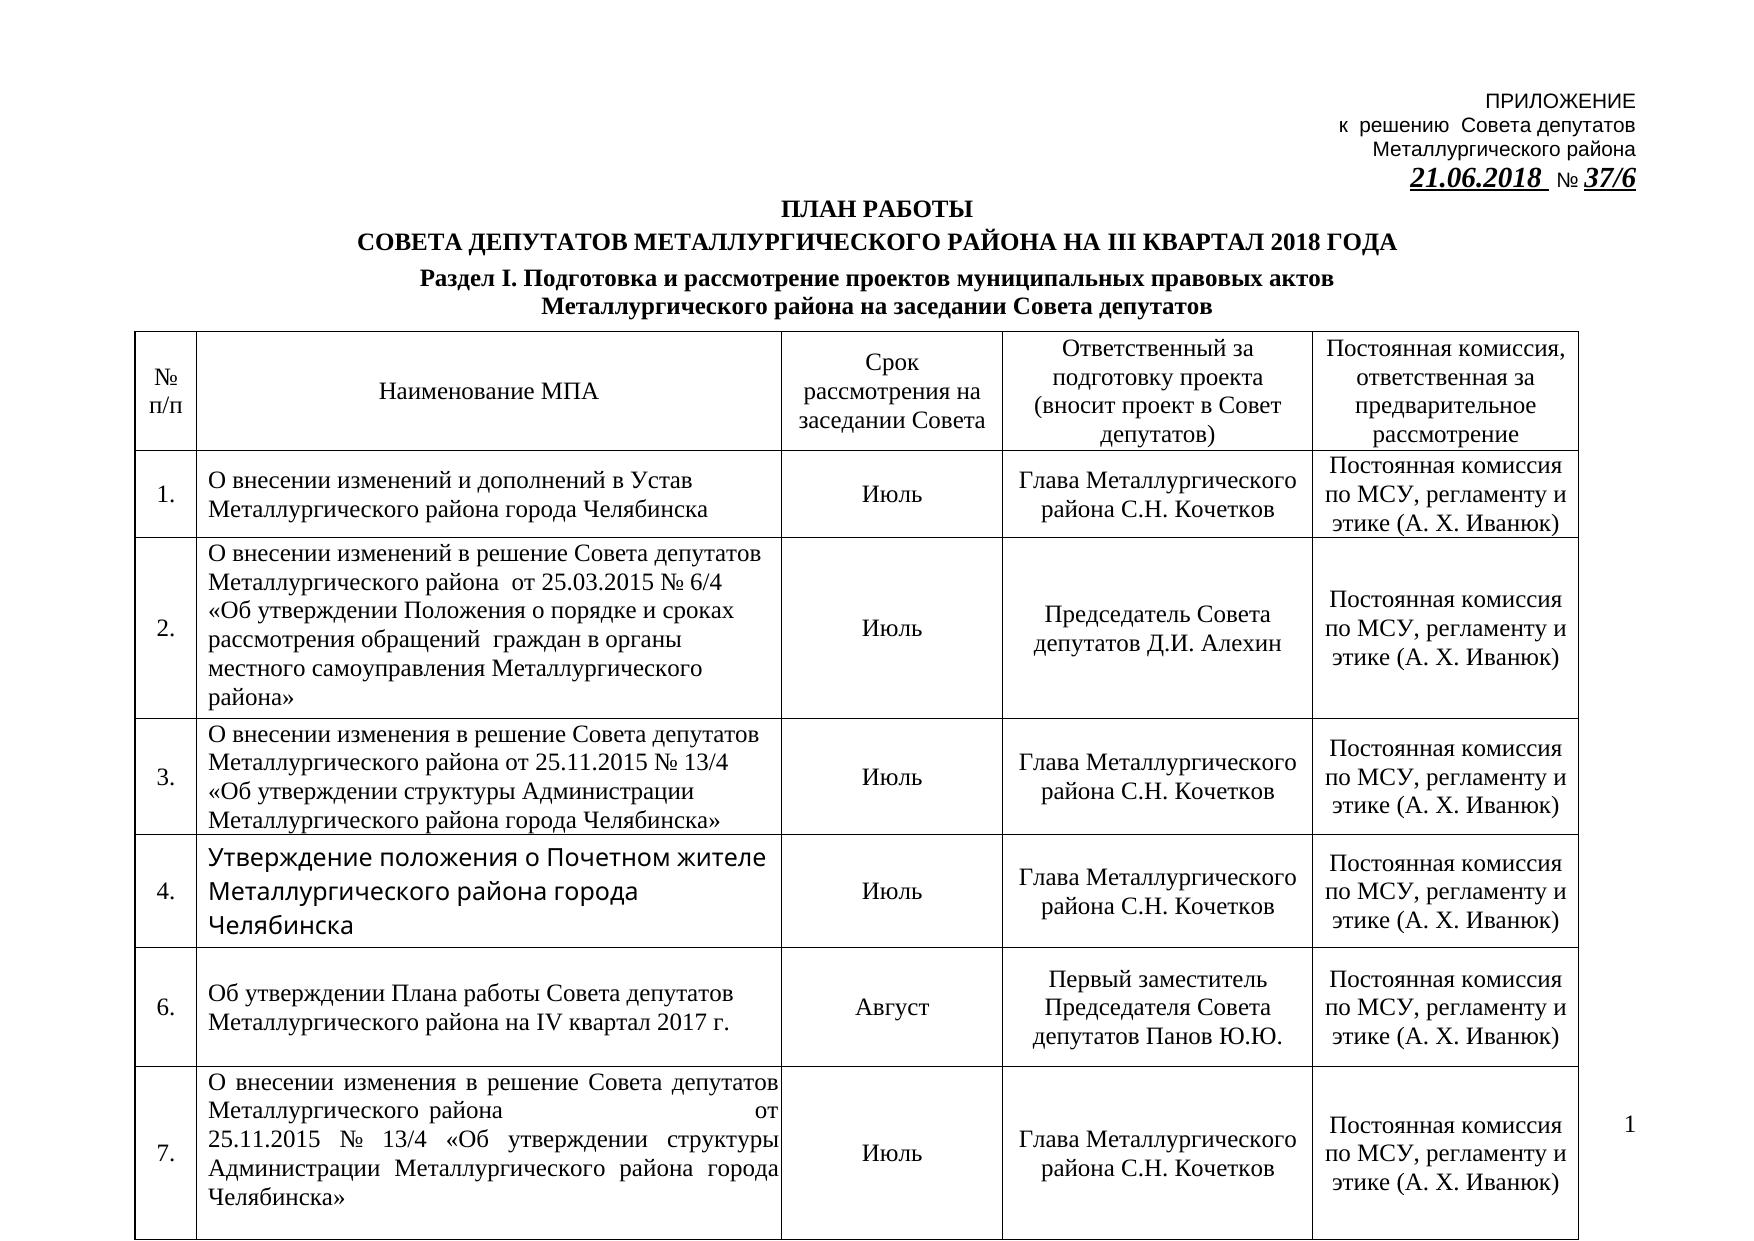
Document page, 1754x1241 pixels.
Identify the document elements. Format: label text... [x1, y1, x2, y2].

table_cell Июль [782, 719, 1002, 834]
table_cell Постоянная комиссия по МСУ, регламенту и этике (А. Х. Иванюк) [1313, 1067, 1578, 1239]
text 21.06.2018 № 37/6 [118, 160, 1636, 194]
table_cell 1. [136, 451, 196, 537]
table_cell О внесении изменений и дополнений в Устав Металлургического района города Челябинска [197, 451, 781, 537]
table_header Срок рассмотрения на заседании Совета [782, 332, 1002, 449]
text ПРИЛОЖЕНИЕ [118, 88, 1636, 112]
table_cell Глава Металлургического района С.Н. Кочетков [1003, 1067, 1312, 1239]
table_cell Август [782, 948, 1002, 1066]
table_cell Постоянная комиссия по МСУ, регламенту и этике (А. Х. Иванюк) [1313, 538, 1578, 718]
text Металлургического района на заседании Совета депутатов [118, 291, 1636, 320]
table_cell Глава Металлургического района С.Н. Кочетков [1003, 719, 1312, 834]
table_cell 4. [136, 835, 196, 947]
table_cell О внесении изменения в решение Совета депутатов Металлургического района от 25.11.2015 № 13/4 «Об утверждении структуры Администрации Металлургического района города Челябинска» [197, 719, 781, 834]
table_cell Постоянная комиссия по МСУ, регламенту и этике (А. Х. Иванюк) [1313, 451, 1578, 537]
text ПЛАН РАБОТЫ [118, 194, 1636, 223]
table_cell Июль [782, 835, 1002, 947]
table_cell Глава Металлургического района С.Н. Кочетков [1003, 835, 1312, 947]
text к решению Совета депутатов [118, 112, 1636, 136]
table_cell 2. [136, 538, 196, 718]
table_cell Июль [782, 451, 1002, 537]
table_cell Глава Металлургического района С.Н. Кочетков [1003, 451, 1312, 537]
table_cell 7. [136, 1067, 196, 1239]
text Металлургического района [118, 136, 1636, 160]
text СОВЕТА ДЕПУТАТОВ МЕТАЛЛУРГИЧЕСКОГО РАЙОНА НА III КВАРТАЛ 2018 ГОДА [118, 227, 1636, 256]
table_header Ответственный за подготовку проекта (вносит проект в Совет депутатов) [1003, 332, 1312, 449]
table_cell О внесении изменений в решение Совета депутатов Металлургического района от 25.03.2015 № 6/4 «Об утверждении Положения о порядке и сроках рассмотрения обращений граждан в органы местного самоуправления Металлургического района» [197, 538, 781, 718]
table_cell 3. [136, 719, 196, 834]
table_cell Утверждение положения о Почетном жителе Металлургического района города Челябинска [197, 835, 781, 947]
text Раздел I. Подготовка и рассмотрение проектов муниципальных правовых актов [118, 263, 1636, 291]
table_cell Постоянная комиссия по МСУ, регламенту и этике (А. Х. Иванюк) [1313, 948, 1578, 1066]
table_cell Первый заместитель Председателя Совета депутатов Панов Ю.Ю. [1003, 948, 1312, 1066]
table_cell Об утверждении Плана работы Совета депутатов Металлургического района на IV квартал 2017 г. [197, 948, 781, 1066]
table_header Постоянная комиссия, ответственная за предварительное рассмотрение [1313, 332, 1578, 449]
table_cell Постоянная комиссия по МСУ, регламенту и этике (А. Х. Иванюк) [1313, 835, 1578, 947]
table_cell Июль [782, 1067, 1002, 1239]
table_cell 6. [136, 948, 196, 1066]
table_cell О внесении изменения в решение Совета депутатов Металлургического района от 25.11.2015 № 13/4 «Об утверждении структуры Администрации Металлургического района города Челябинска» [197, 1067, 781, 1239]
table_header № п/п [136, 332, 196, 449]
table_cell Постоянная комиссия по МСУ, регламенту и этике (А. Х. Иванюк) [1313, 719, 1578, 834]
table_cell Июль [782, 538, 1002, 718]
table_header Наименование МПА [197, 332, 781, 449]
table_cell Председатель Совета депутатов Д.И. Алехин [1003, 538, 1312, 718]
